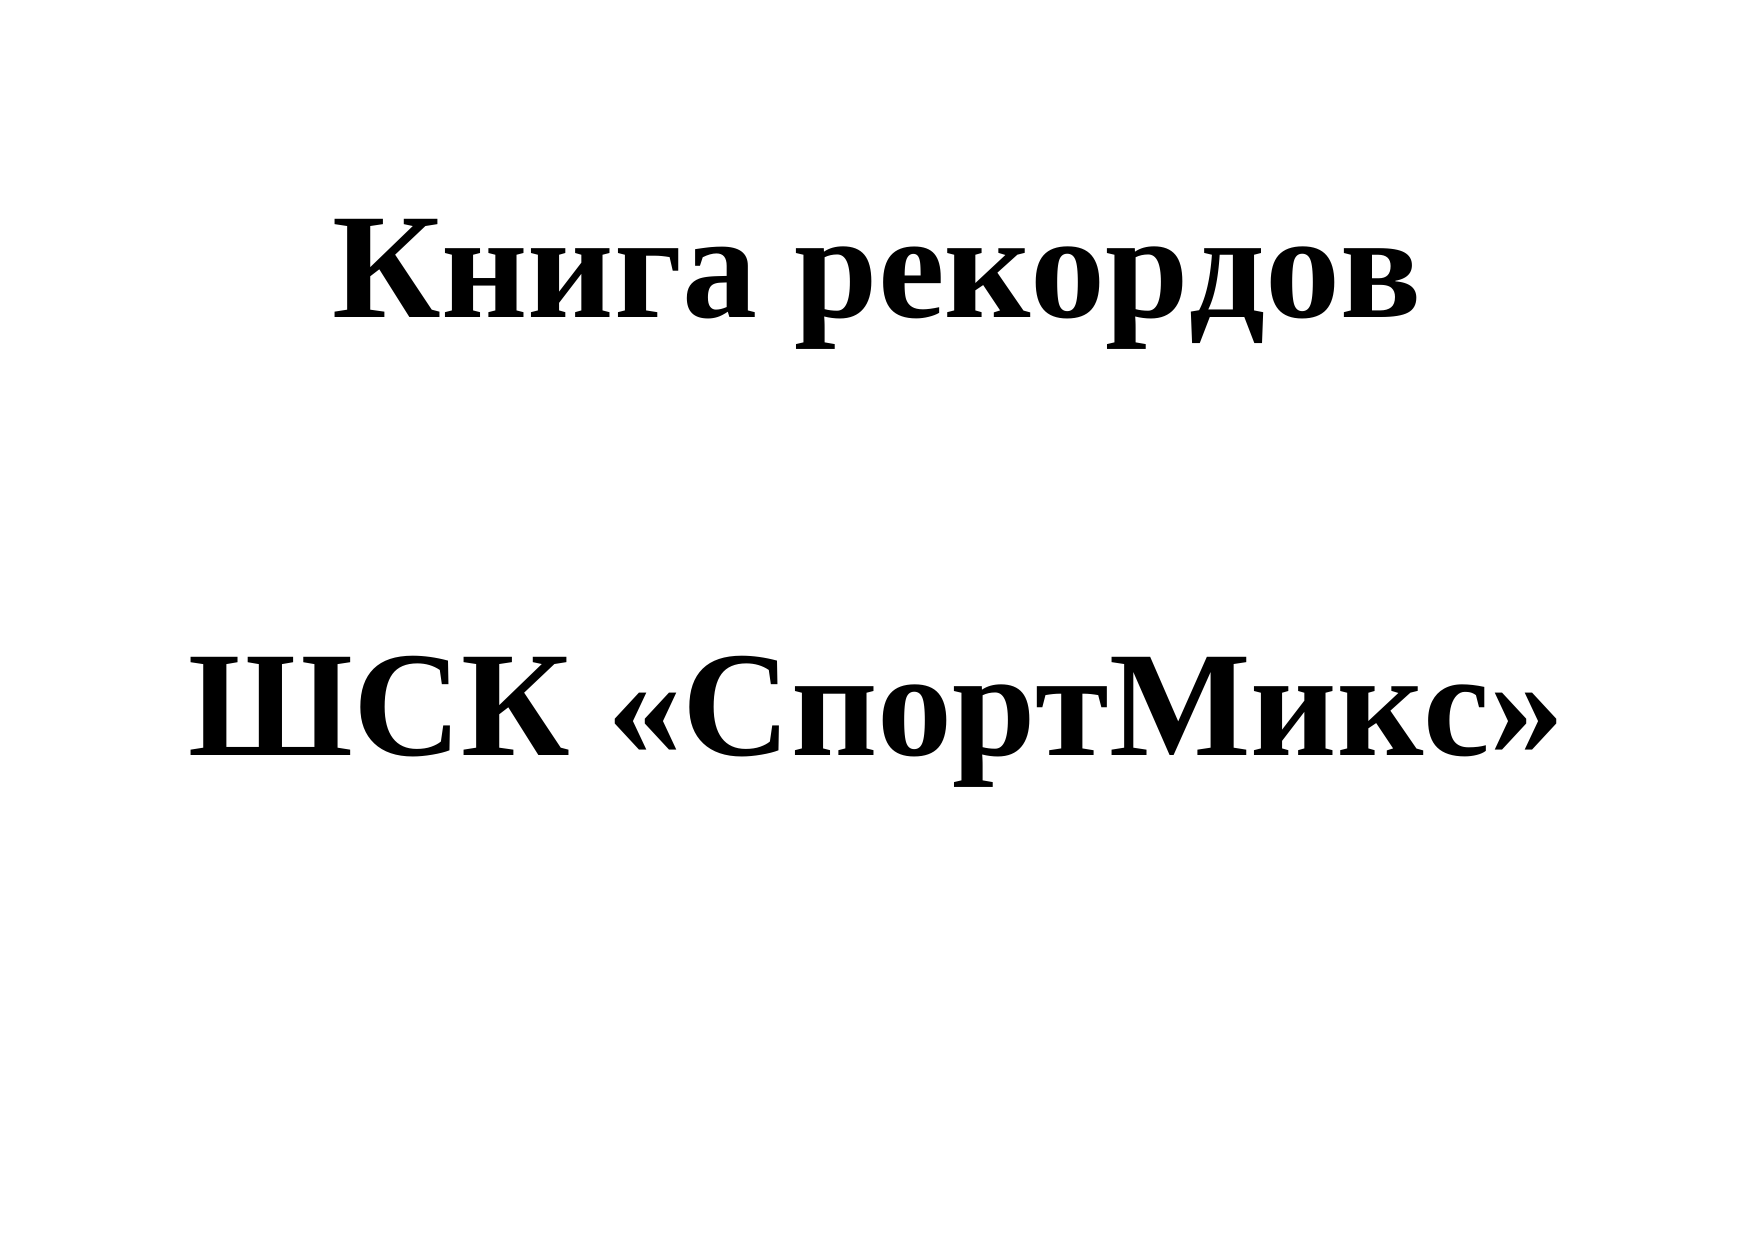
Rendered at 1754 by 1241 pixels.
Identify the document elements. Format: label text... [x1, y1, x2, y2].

text ШСК «СпортМикс» [118, 616, 1636, 788]
text Книга рекордов [118, 177, 1636, 350]
